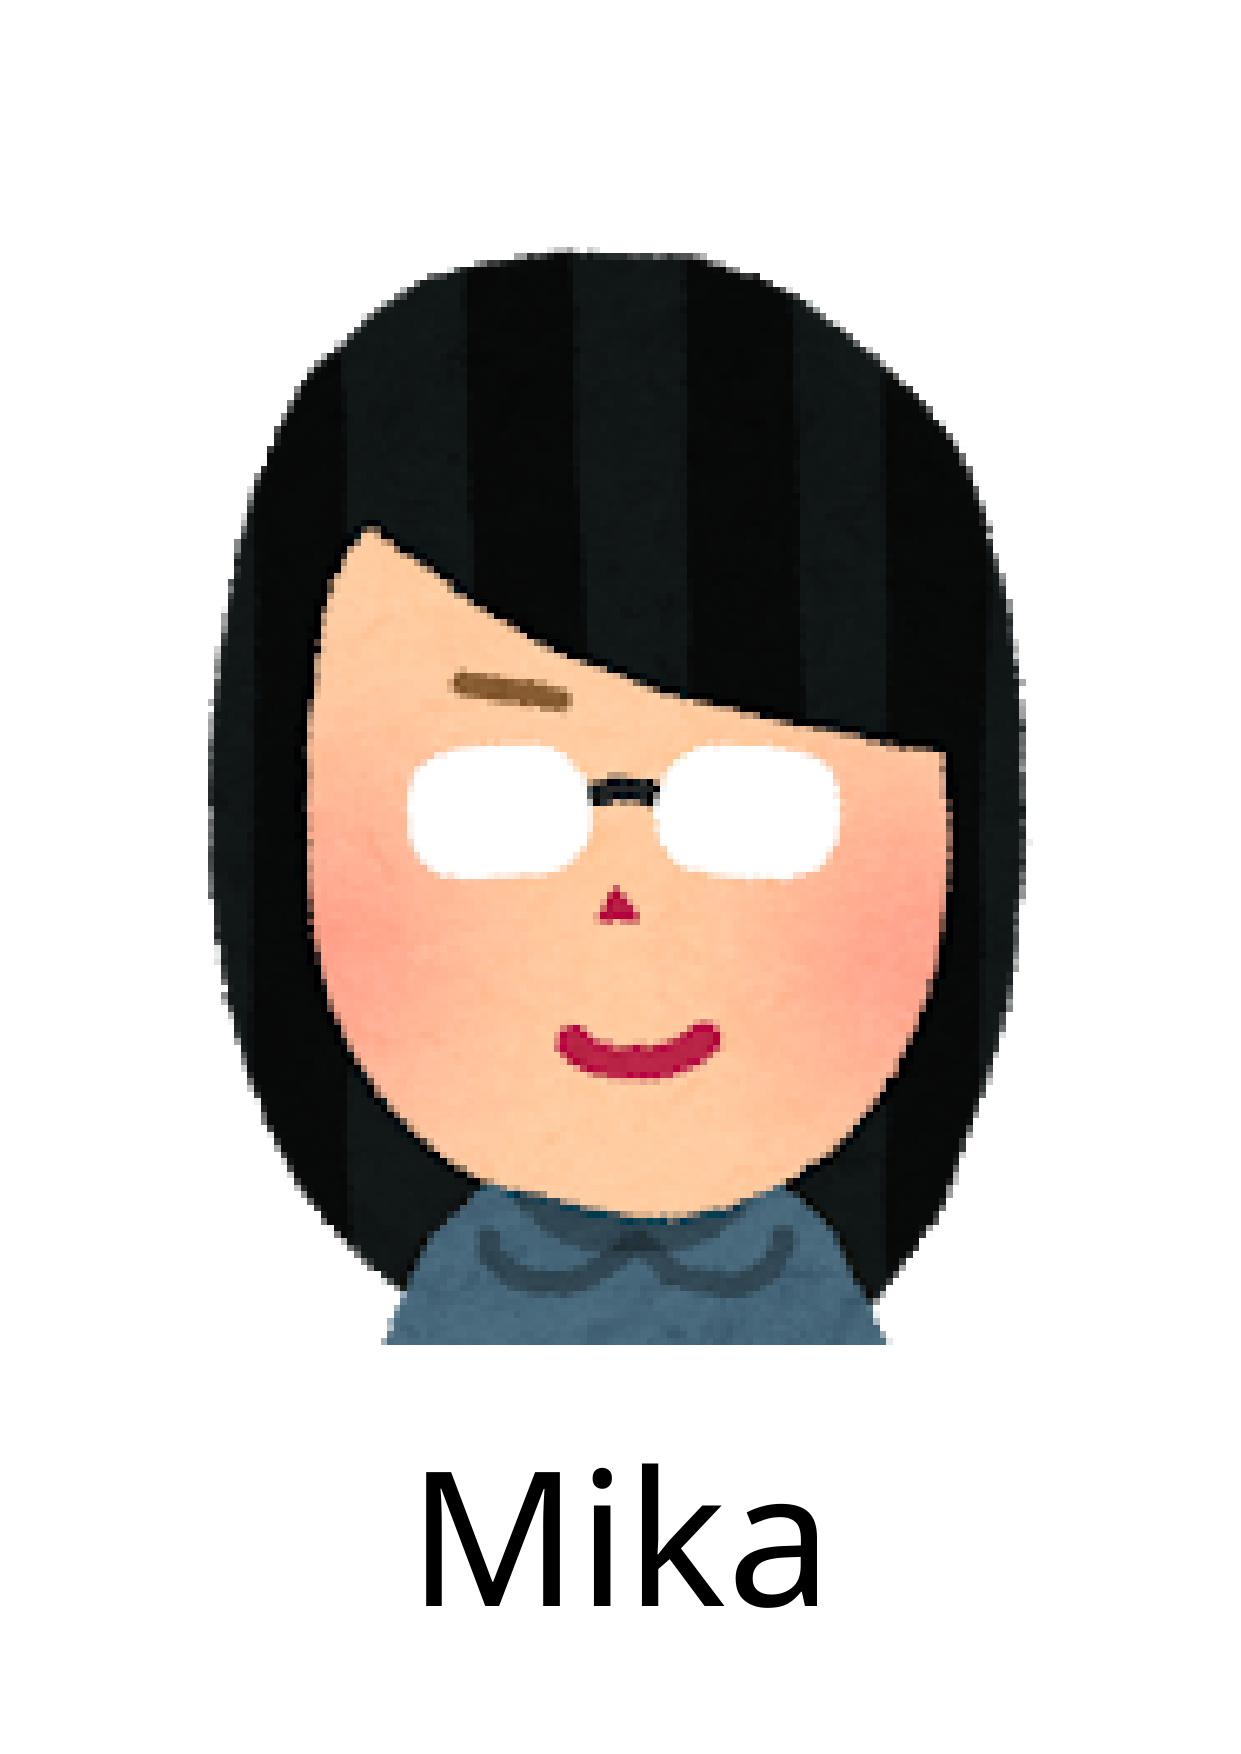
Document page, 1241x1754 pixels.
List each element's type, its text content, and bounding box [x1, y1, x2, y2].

picture [75, 214, 1205, 1345]
text Mika [75, 1402, 1165, 1664]
